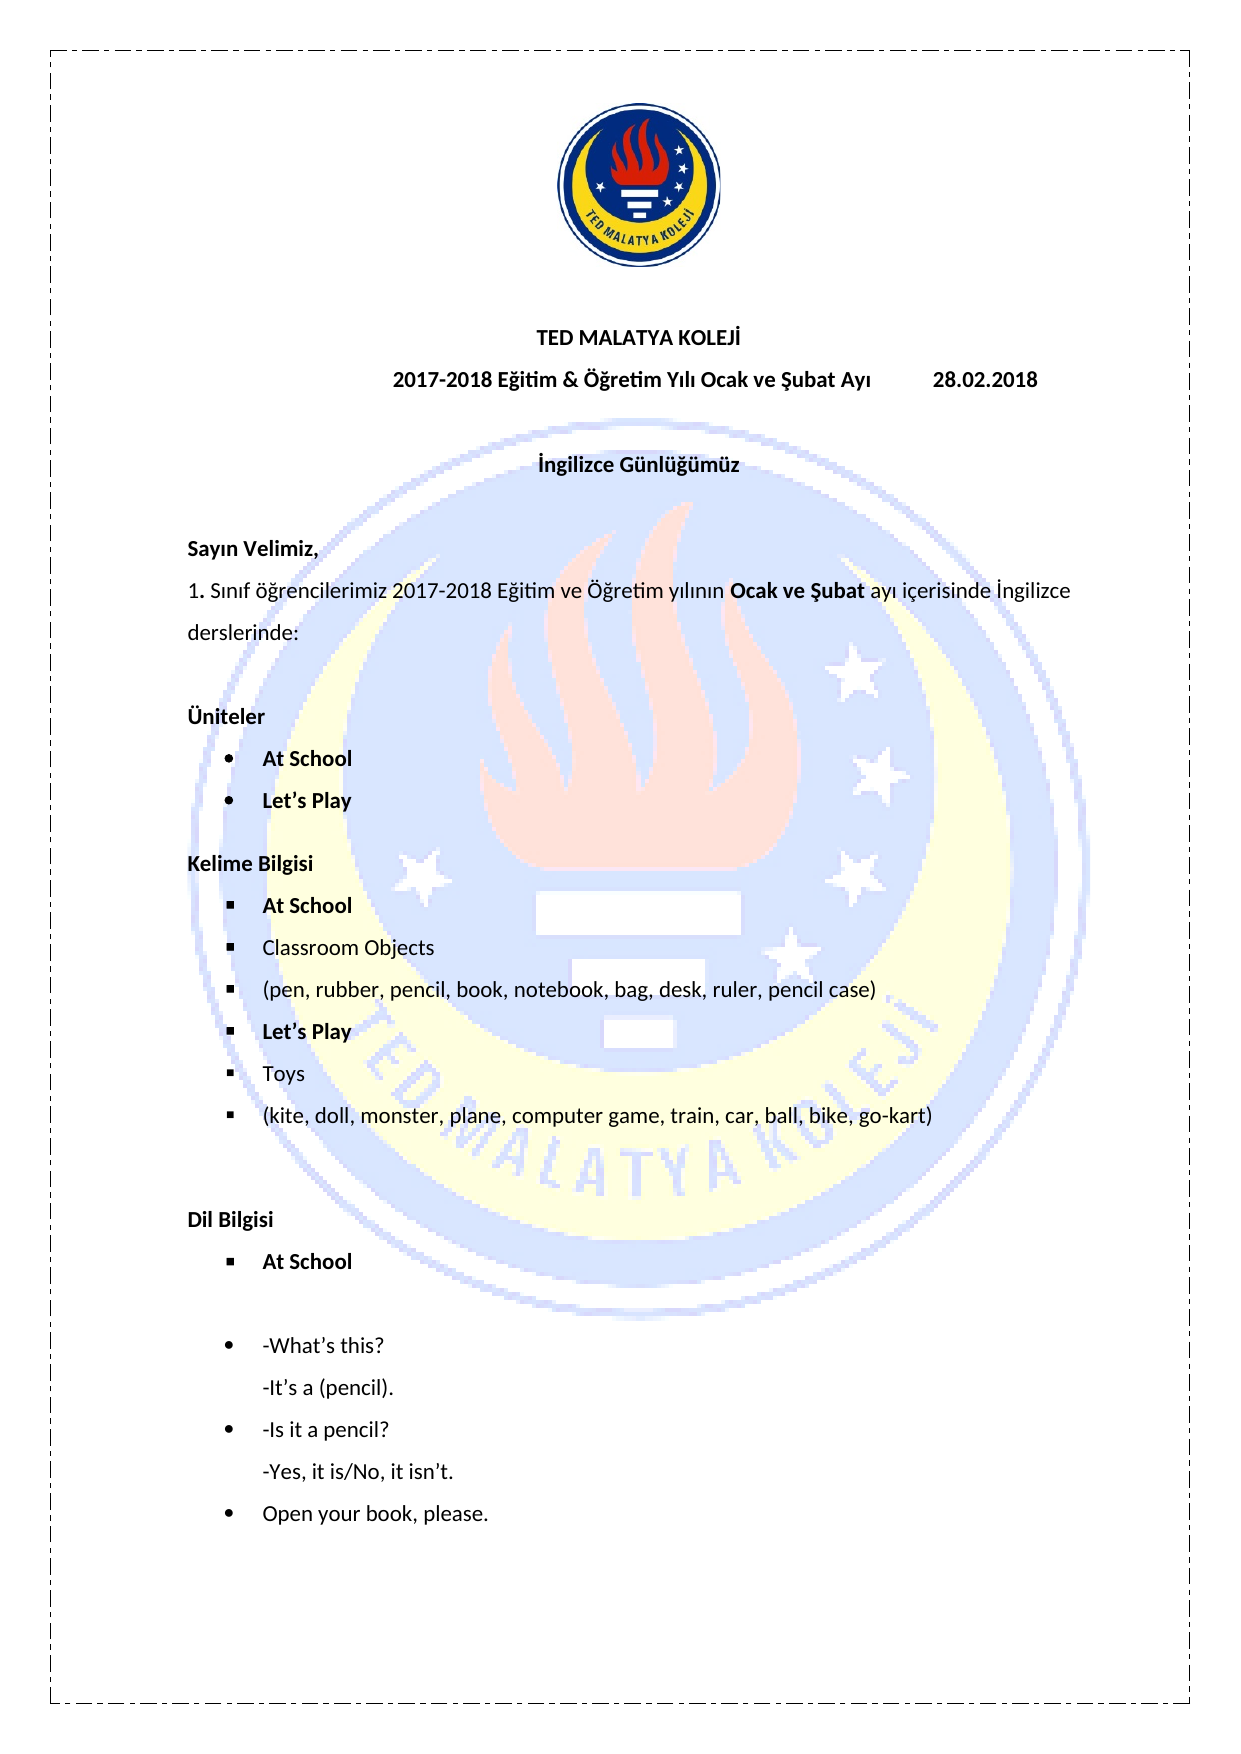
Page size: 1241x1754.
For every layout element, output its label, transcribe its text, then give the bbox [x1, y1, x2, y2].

text Kelime Bilgisi [187, 849, 1090, 877]
text İngilizce Günlüğümüz [175, 450, 1102, 478]
list At School [225, 1247, 1090, 1276]
list -What’s this? [225, 1331, 1090, 1359]
text 2017-2018 Eğitim & Öğretim Yılı Ocak ve Şubat Ayı 28.02.2018 [175, 365, 1102, 393]
text Dil Bilgisi [187, 1206, 1090, 1233]
list At School [225, 891, 1090, 919]
list Let’s Play [225, 1017, 1090, 1045]
text TED MALATYA KOLEJİ [175, 323, 1102, 351]
list -Is it a pencil? [225, 1415, 1090, 1443]
list -Yes, it is/No, it isn’t. [262, 1457, 1090, 1485]
list At School [225, 744, 1090, 772]
text Sayın Velimiz, [187, 534, 1102, 562]
list Classroom Objects [225, 933, 1090, 961]
list (kite, doll, monster, plane, computer game, train, car, ball, bike, go-kart) [225, 1101, 1090, 1129]
list Open your book, please. [225, 1499, 1090, 1527]
list (pen, rubber, pencil, book, notebook, bag, desk, ruler, pencil case) [225, 975, 1090, 1003]
text Üniteler [187, 702, 1090, 730]
list Let’s Play [225, 786, 1090, 814]
text 1. Sınıf öğrencilerimiz 2017-2018 Eğitim ve Öğretim yılının Ocak ve Şubat ayı içerisinde İngilizce derslerinde: [187, 576, 1102, 646]
picture [557, 103, 721, 267]
list Toys [225, 1059, 1090, 1087]
list -It’s a (pencil). [262, 1373, 1090, 1401]
